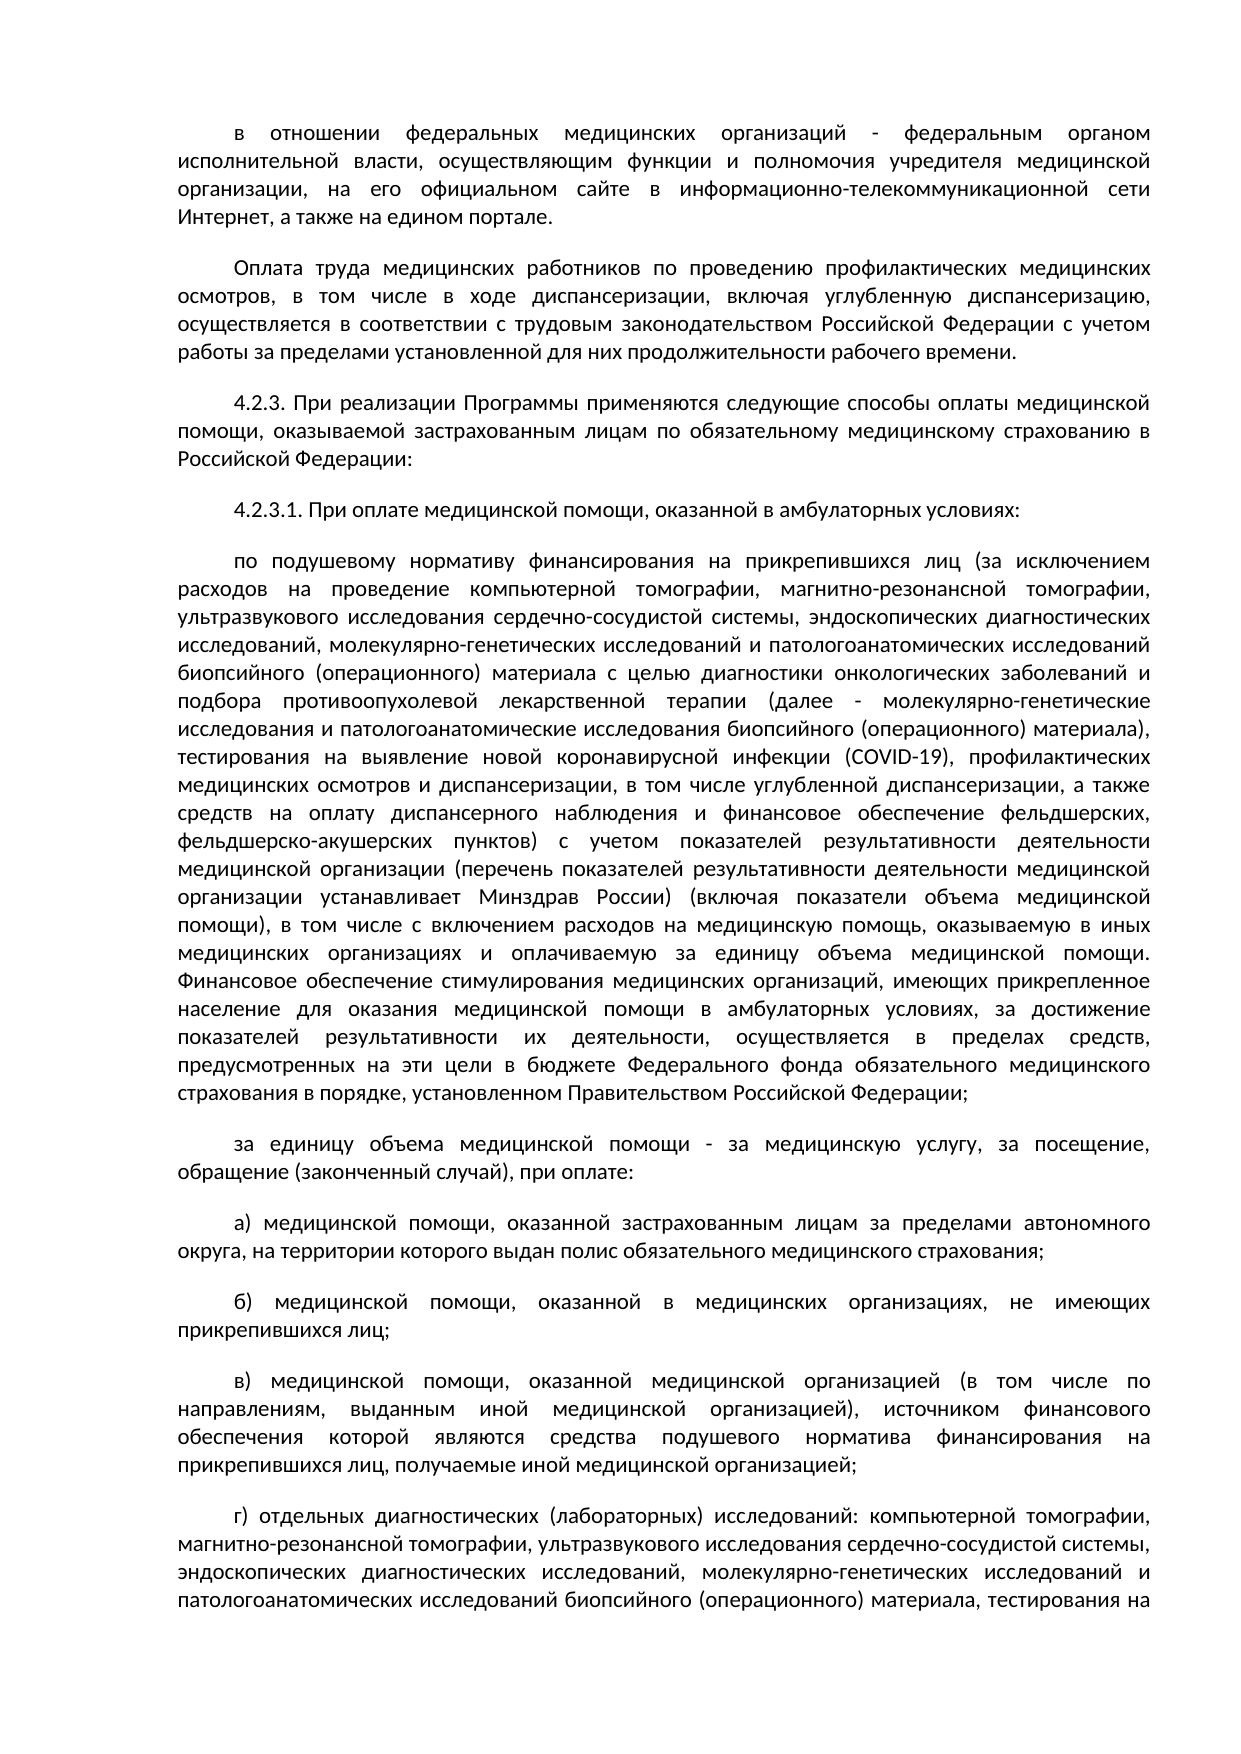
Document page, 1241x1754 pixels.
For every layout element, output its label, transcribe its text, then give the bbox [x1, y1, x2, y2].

text б) медицинской помощи, оказанной в медицинских организациях, не имеющих прикрепившихся лиц; [177, 1287, 1152, 1343]
text в) медицинской помощи, оказанной медицинской организацией (в том числе по направлениям, выданным иной медицинской организацией), источником финансового обеспечения которой являются средства подушевого норматива финансирования на прикрепившихся лиц, получаемые иной медицинской организацией; [177, 1366, 1152, 1478]
text 4.2.3. При реализации Программы применяются следующие способы оплаты медицинской помощи, оказываемой застрахованным лицам по обязательному медицинскому страхованию в Российской Федерации: [177, 388, 1152, 472]
text 4.2.3.1. При оплате медицинской помощи, оказанной в амбулаторных условиях: [177, 495, 1152, 523]
text а) медицинской помощи, оказанной застрахованным лицам за пределами автономного округа, на территории которого выдан полис обязательного медицинского страхования; [177, 1208, 1152, 1264]
text в отношении федеральных медицинских организаций - федеральным органом исполнительной власти, осуществляющим функции и полномочия учредителя медицинской организации, на его официальном сайте в информационно-телекоммуникационной сети Интернет, а также на едином портале. [177, 118, 1152, 230]
text Оплата труда медицинских работников по проведению профилактических медицинских осмотров, в том числе в ходе диспансеризации, включая углубленную диспансеризацию, осуществляется в соответствии с трудовым законодательством Российской Федерации с учетом работы за пределами установленной для них продолжительности рабочего времени. [177, 253, 1152, 365]
text по подушевому нормативу финансирования на прикрепившихся лиц (за исключением расходов на проведение компьютерной томографии, магнитно-резонансной томографии, ультразвукового исследования сердечно-сосудистой системы, эндоскопических диагностических исследований, молекулярно-генетических исследований и патологоанатомических исследований биопсийного (операционного) материала с целью диагностики онкологических заболеваний и подбора противоопухолевой лекарственной терапии (далее - молекулярно-генетические исследования и патологоанатомические исследования биопсийного (операционного) материала), тестирования на выявление новой коронавирусной инфекции (COVID-19), профилактических медицинских осмотров и диспансеризации, в том числе углубленной диспансеризации, а также средств на оплату диспансерного наблюдения и финансовое обеспечение фельдшерских, фельдшерско-акушерских пунктов) с учетом показателей результативности деятельности медицинской организации (перечень показателей результативности деятельности медицинской организации устанавливает Минздрав России) (включая показатели объема медицинской помощи), в том числе с включением расходов на медицинскую помощь, оказываемую в иных медицинских организациях и оплачиваемую за единицу объема медицинской помощи. Финансовое обеспечение стимулирования медицинских организаций, имеющих прикрепленное население для оказания медицинской помощи в амбулаторных условиях, за достижение показателей результативности их деятельности, осуществляется в пределах средств, предусмотренных на эти цели в бюджете Федерального фонда обязательного медицинского страхования в порядке, установленном Правительством Российской Федерации; [177, 546, 1152, 1106]
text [177, 1501, 1152, 1613]
text за единицу объема медицинской помощи - за медицинскую услугу, за посещение, обращение (законченный случай), при оплате: [177, 1129, 1152, 1185]
